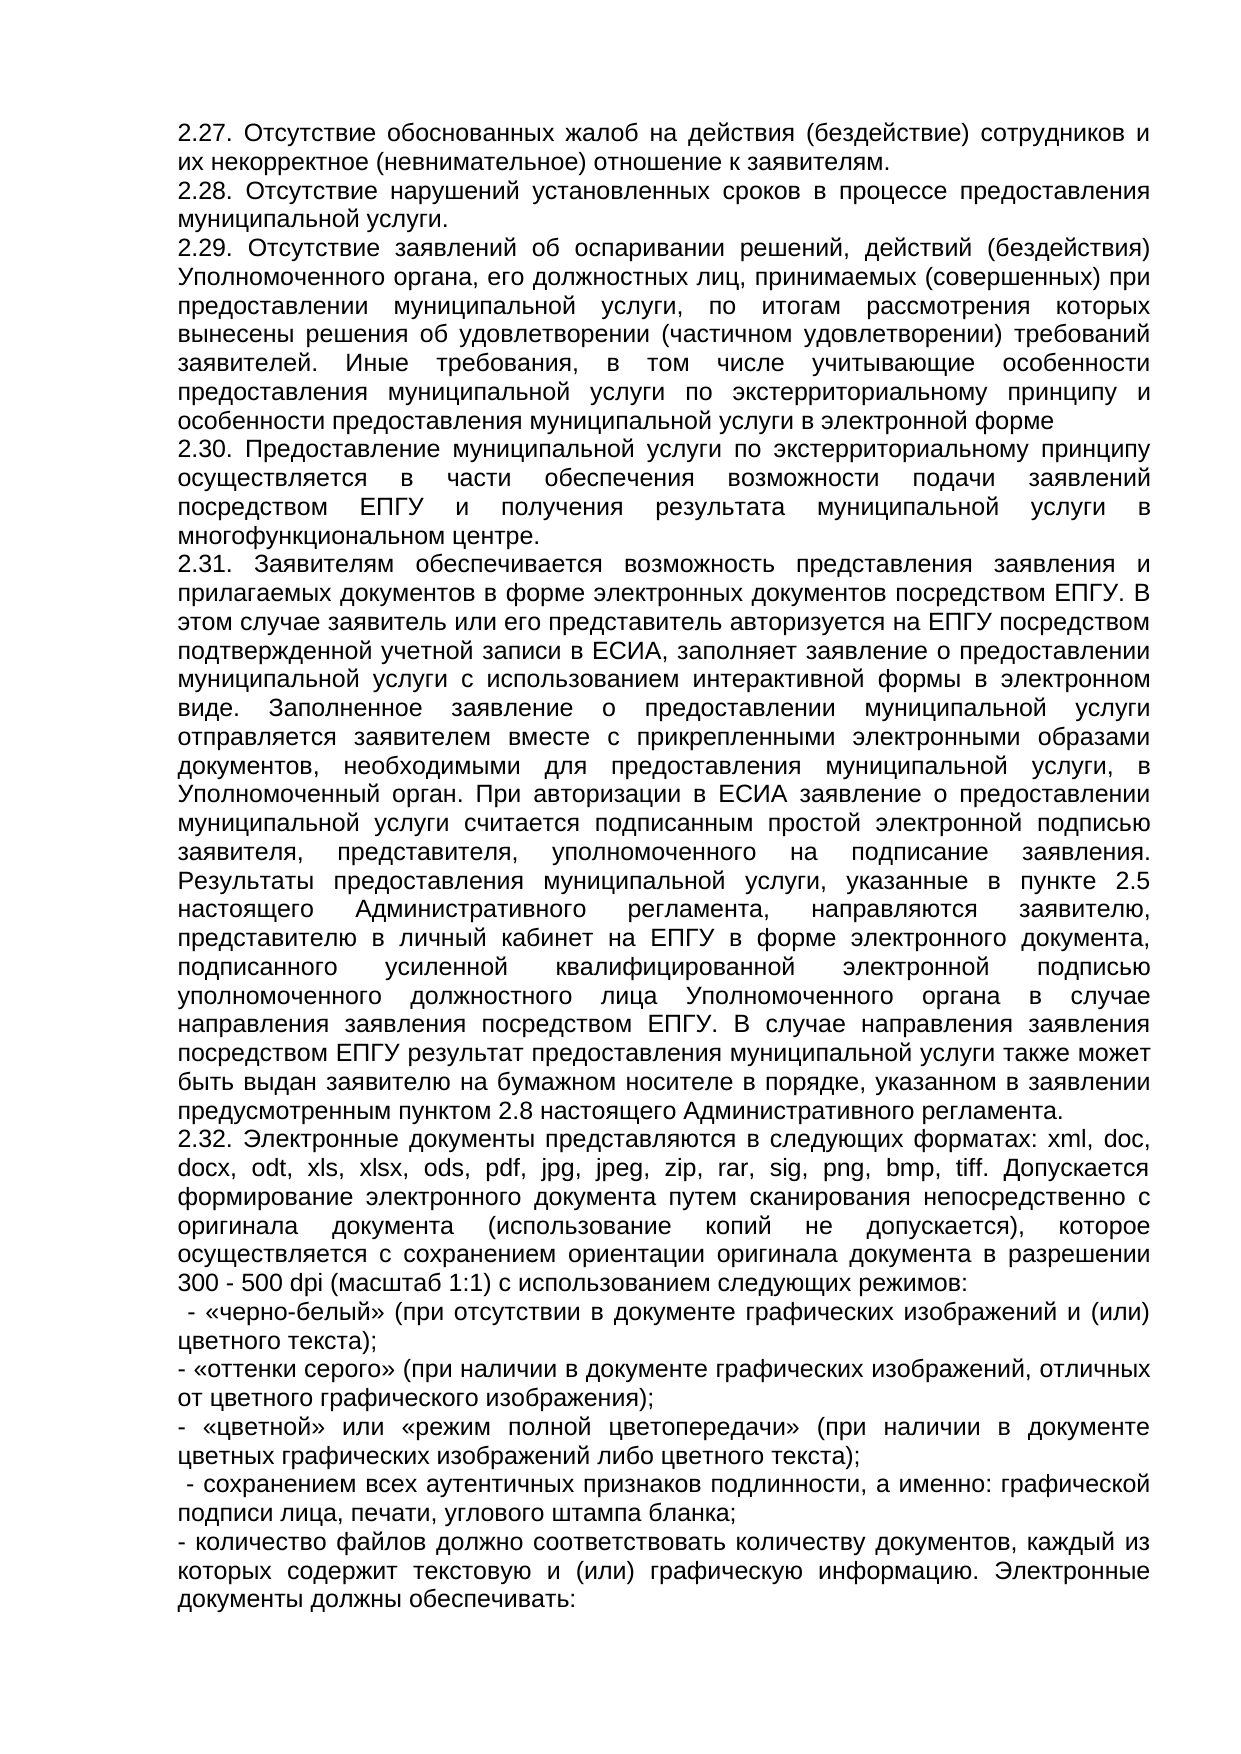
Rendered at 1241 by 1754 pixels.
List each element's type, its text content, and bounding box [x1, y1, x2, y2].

text 2.31. Заявителям обеспечивается возможность представления заявления и прилагаемых документов в форме электронных документов посредством ЕПГУ. В этом случае заявитель или его представитель авторизуется на ЕПГУ посредством подтвержденной учетной записи в ЕСИА, заполняет заявление о предоставлении муниципальной услуги с использованием интерактивной формы в электронном виде. Заполненное заявление о предоставлении муниципальной услуги отправляется заявителем вместе с прикрепленными электронными образами документов, необходимыми для предоставления муниципальной услуги, в Уполномоченный орган. При авторизации в ЕСИА заявление о предоставлении муниципальной услуги считается подписанным простой электронной подписью заявителя, представителя, уполномоченного на подписание заявления. Результаты предоставления муниципальной услуги, указанные в пункте 2.5 настоящего Административного регламента, направляются заявителю, представителю в личный кабинет на ЕПГУ в форме электронного документа, подписанного усиленной квалифицированной электронной подписью уполномоченного должностного лица Уполномоченного органа в случае направления заявления посредством ЕПГУ. В случае направления заявления посредством ЕПГУ результат предоставления муниципальной услуги также может быть выдан заявителю на бумажном носителе в порядке, указанном в заявлении предусмотренным пунктом 2.8 настоящего Административного регламента. [177, 549, 1152, 1124]
text - «оттенки серого» (при наличии в документе графических изображений, отличных от цветного графического изображения); [177, 1354, 1152, 1412]
text 2.30. Предоставление муниципальной услуги по экстерриториальному принципу осуществляется в части обеспечения возможности подачи заявлений посредством ЕПГУ и получения результата муниципальной услуги в многофункциональном центре. [177, 434, 1152, 549]
text 2.28. Отсутствие нарушений установленных сроков в процессе предоставления муниципальной услуги. [177, 176, 1152, 233]
text - сохранением всех аутентичных признаков подлинности, а именно: графической подписи лица, печати, углового штампа бланка; [177, 1469, 1152, 1527]
text - количество файлов должно соответствовать количеству документов, каждый из которых содержит текстовую и (или) графическую информацию. Электронные документы должны обеспечивать: [177, 1527, 1152, 1613]
text 2.27. Отсутствие обоснованных жалоб на действия (бездействие) сотрудников и их некорректное (невнимательное) отношение к заявителям. [177, 118, 1152, 176]
text - «черно-белый» (при отсутствии в документе графических изображений и (или) цветного текста); [177, 1297, 1152, 1354]
text 2.29. Отсутствие заявлений об оспаривании решений, действий (бездействия) Уполномоченного органа, его должностных лиц, принимаемых (совершенных) при предоставлении муниципальной услуги, по итогам рассмотрения которых вынесены решения об удовлетворении (частичном удовлетворении) требований заявителей. Иные требования, в том числе учитывающие особенности предоставления муниципальной услуги по экстерриториальному принципу и особенности предоставления муниципальной услуги в электронной форме [177, 233, 1152, 434]
text 2.32. Электронные документы представляются в следующих форматах: xml, doc, docx, odt, xls, xlsx, ods, pdf, jpg, jpeg, zip, rar, sig, png, bmp, tiff. Допускается формирование электронного документа путем сканирования непосредственно с оригинала документа (использование копий не допускается), которое осуществляется с сохранением ориентации оригинала документа в разрешении 300 - 500 dpi (масштаб 1:1) с использованием следующих режимов: [177, 1124, 1152, 1297]
text - «цветной» или «режим полной цветопередачи» (при наличии в документе цветных графических изображений либо цветного текста); [177, 1412, 1152, 1469]
